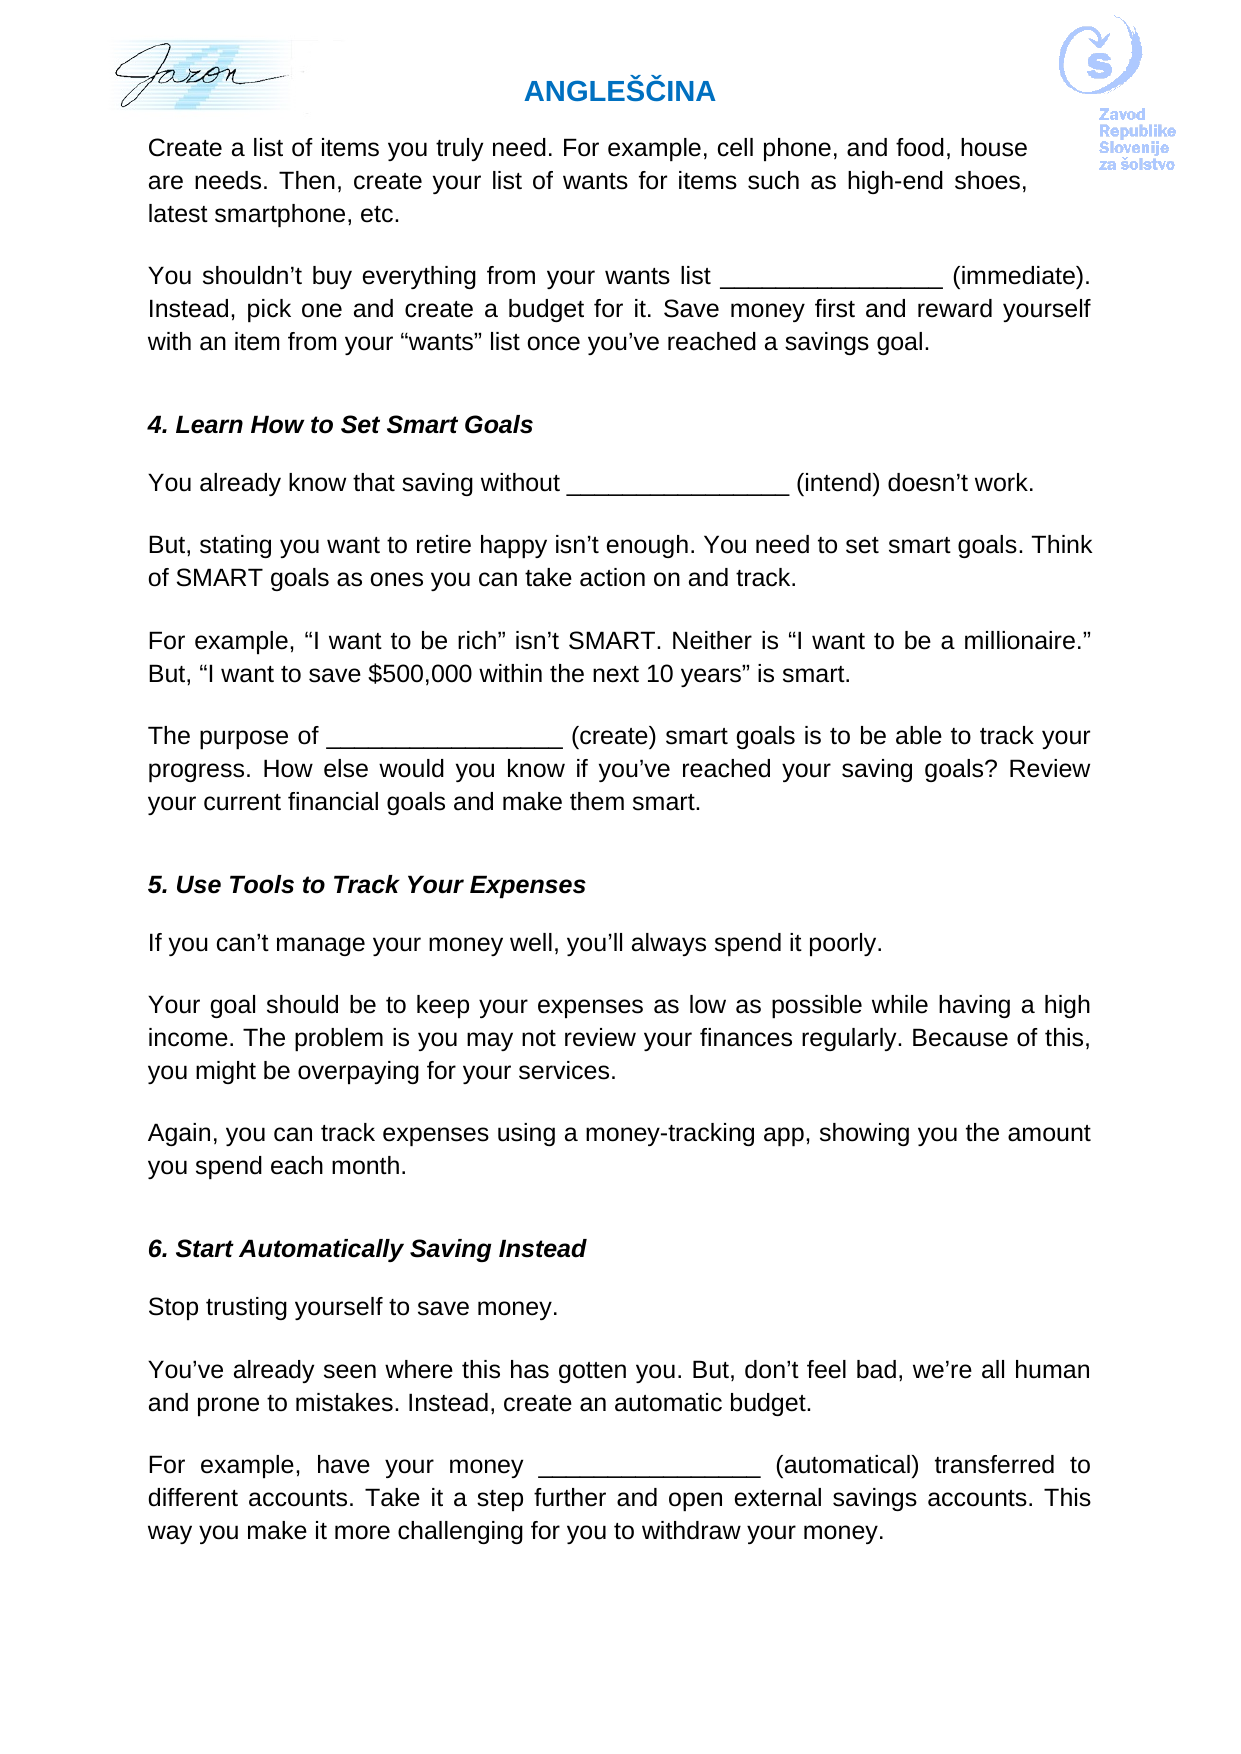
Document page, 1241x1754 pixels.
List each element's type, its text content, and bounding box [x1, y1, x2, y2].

text Create a list of items you truly need. For example, cell phone, and food, house are needs. Then, create your list of wants for items such as high-end shoes, latest smartphone, etc. [148, 133, 1093, 228]
text Your goal should be to keep your expenses as low as possible while having a high income. The problem is you may not review your finances regularly. Because of this, you might be overpaying for your services. [148, 990, 1093, 1085]
text Again, you can track expenses using a money-tracking app, showing you the amount you spend each month. [148, 1118, 1093, 1180]
text If you can’t manage your money well, you’ll always spend it poorly. [148, 928, 1093, 957]
text For example, “I want to be rich” isn’t SMART. Neither is “I want to be a millionaire.” But, “I want to save $500,000 within the next 10 years” is smart. [148, 626, 1093, 687]
picture [49, 35, 348, 119]
text You already know that saving without ________________ (intend) doesn’t work. [148, 468, 1093, 497]
subtitle 4. Learn How to Set Smart Goals [148, 410, 1093, 439]
subtitle 6. Start Automatically Saving Instead [148, 1234, 1093, 1263]
text Stop trusting yourself to save money. [148, 1292, 1093, 1321]
text The purpose of _________________ (create) smart goals is to be able to track your progress. How else would you know if you’ve reached your saving goals? Review your current financial goals and make them smart. [148, 721, 1093, 816]
subtitle 5. Use Tools to Track Your Expenses [148, 870, 1093, 899]
text But, stating you want to retire happy isn’t enough. You need to set smart goals. Think of SMART goals as ones you can take action on and track. [148, 530, 1093, 592]
text You’ve already seen where this has gotten you. But, don’t feel bad, we’re all human and prone to mistakes. Instead, create an automatic budget. [148, 1354, 1093, 1416]
text For example, have your money ________________ (automatical) transferred to different accounts. Take it a step further and open external savings accounts. This way you make it more challenging for you to withdraw your money. [148, 1450, 1093, 1544]
text You shouldn’t buy everything from your wants list ________________ (immediate). Instead, pick one and create a budget for it. Save money first and reward yourself with an item from your “wants” list once you’ve reached a savings goal. [148, 261, 1093, 356]
